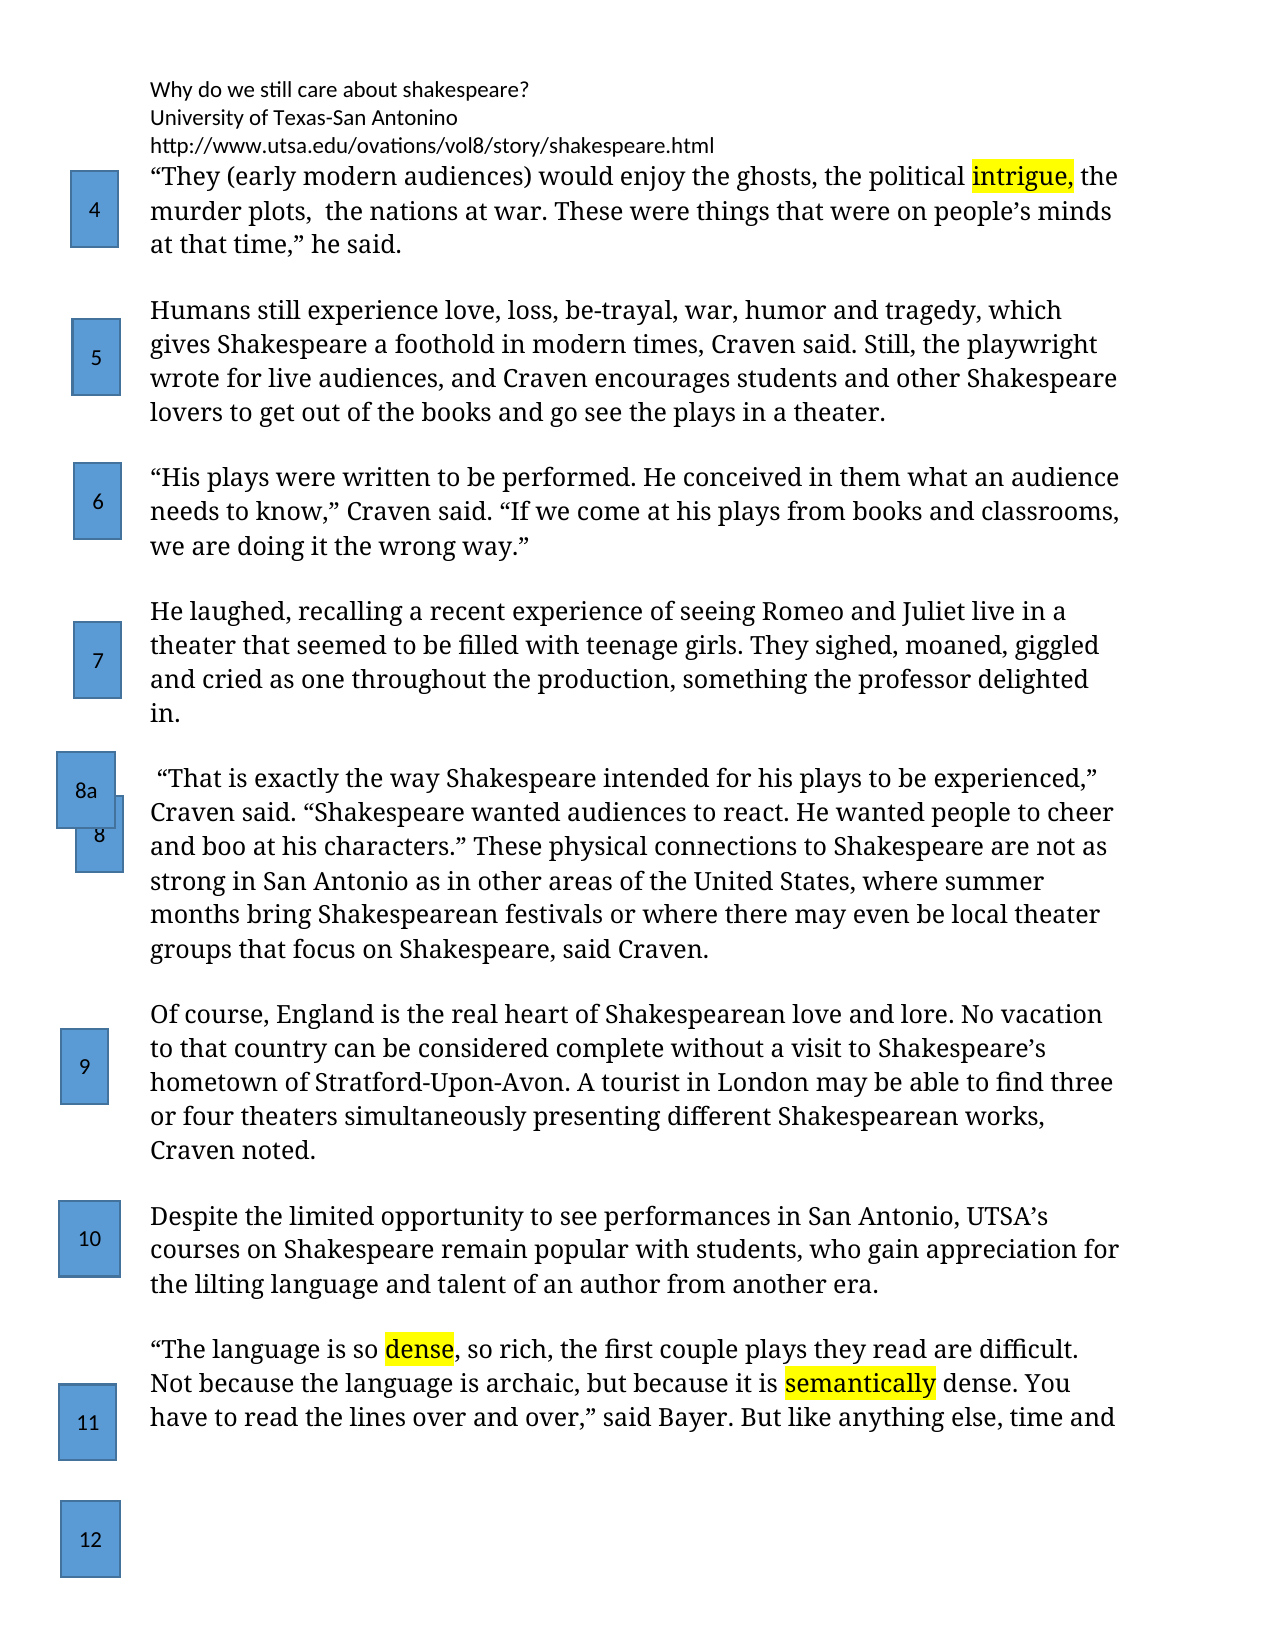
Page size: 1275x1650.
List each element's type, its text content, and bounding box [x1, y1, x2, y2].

text “His plays were written to be performed. He conceived in them what an audience needs to know,” Craven said. “If we come at his plays from books and classrooms, we are doing it the wrong way.” [150, 460, 1125, 562]
text “That is exactly the way Shakespeare intended for his plays to be experienced,” Craven said. “Shakespeare wanted audiences to react. He wanted people to cheer and boo at his characters.” These physical connections to Shakespeare are not as strong in San Antonio as in other areas of the United States, where summer months bring Shakespearean festivals or where there may even be local theater groups that focus on Shakespeare, said Craven. [150, 761, 1125, 965]
text He laughed, recalling a recent experience of seeing Romeo and Juliet live in a theater that seemed to be filled with teenage girls. They sighed, moaned, giggled and cried as one throughout the production, something the professor delighted in. [150, 593, 1125, 730]
text Humans still experience love, loss, be-trayal, war, humor and tragedy, which gives Shakespeare a foothold in modern times, Craven said. Still, the playwright wrote for live audiences, and Craven encourages students and other Shakespeare lovers to get out of the books and go see the plays in a theater. [150, 292, 1125, 429]
text “They (early modern audiences) would enjoy the ghosts, the political intrigue, the murder plots, the nations at war. These were things that were on people’s minds at that time,” he said. [150, 159, 1125, 261]
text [150, 1332, 1125, 1434]
text Despite the limited opportunity to see performances in San Antonio, UTSA’s courses on Shakespeare remain popular with students, who gain appreciation for the lilting language and talent of an author from another era. [150, 1198, 1125, 1300]
text Of course, England is the real heart of Shakespearean love and lore. No vacation to that country can be considered complete without a visit to Shakespeare’s hometown of Stratford-Upon-Avon. A tourist in London may be able to find three or four theaters simultaneously presenting different Shakespearean works, Craven noted. [150, 997, 1125, 1167]
